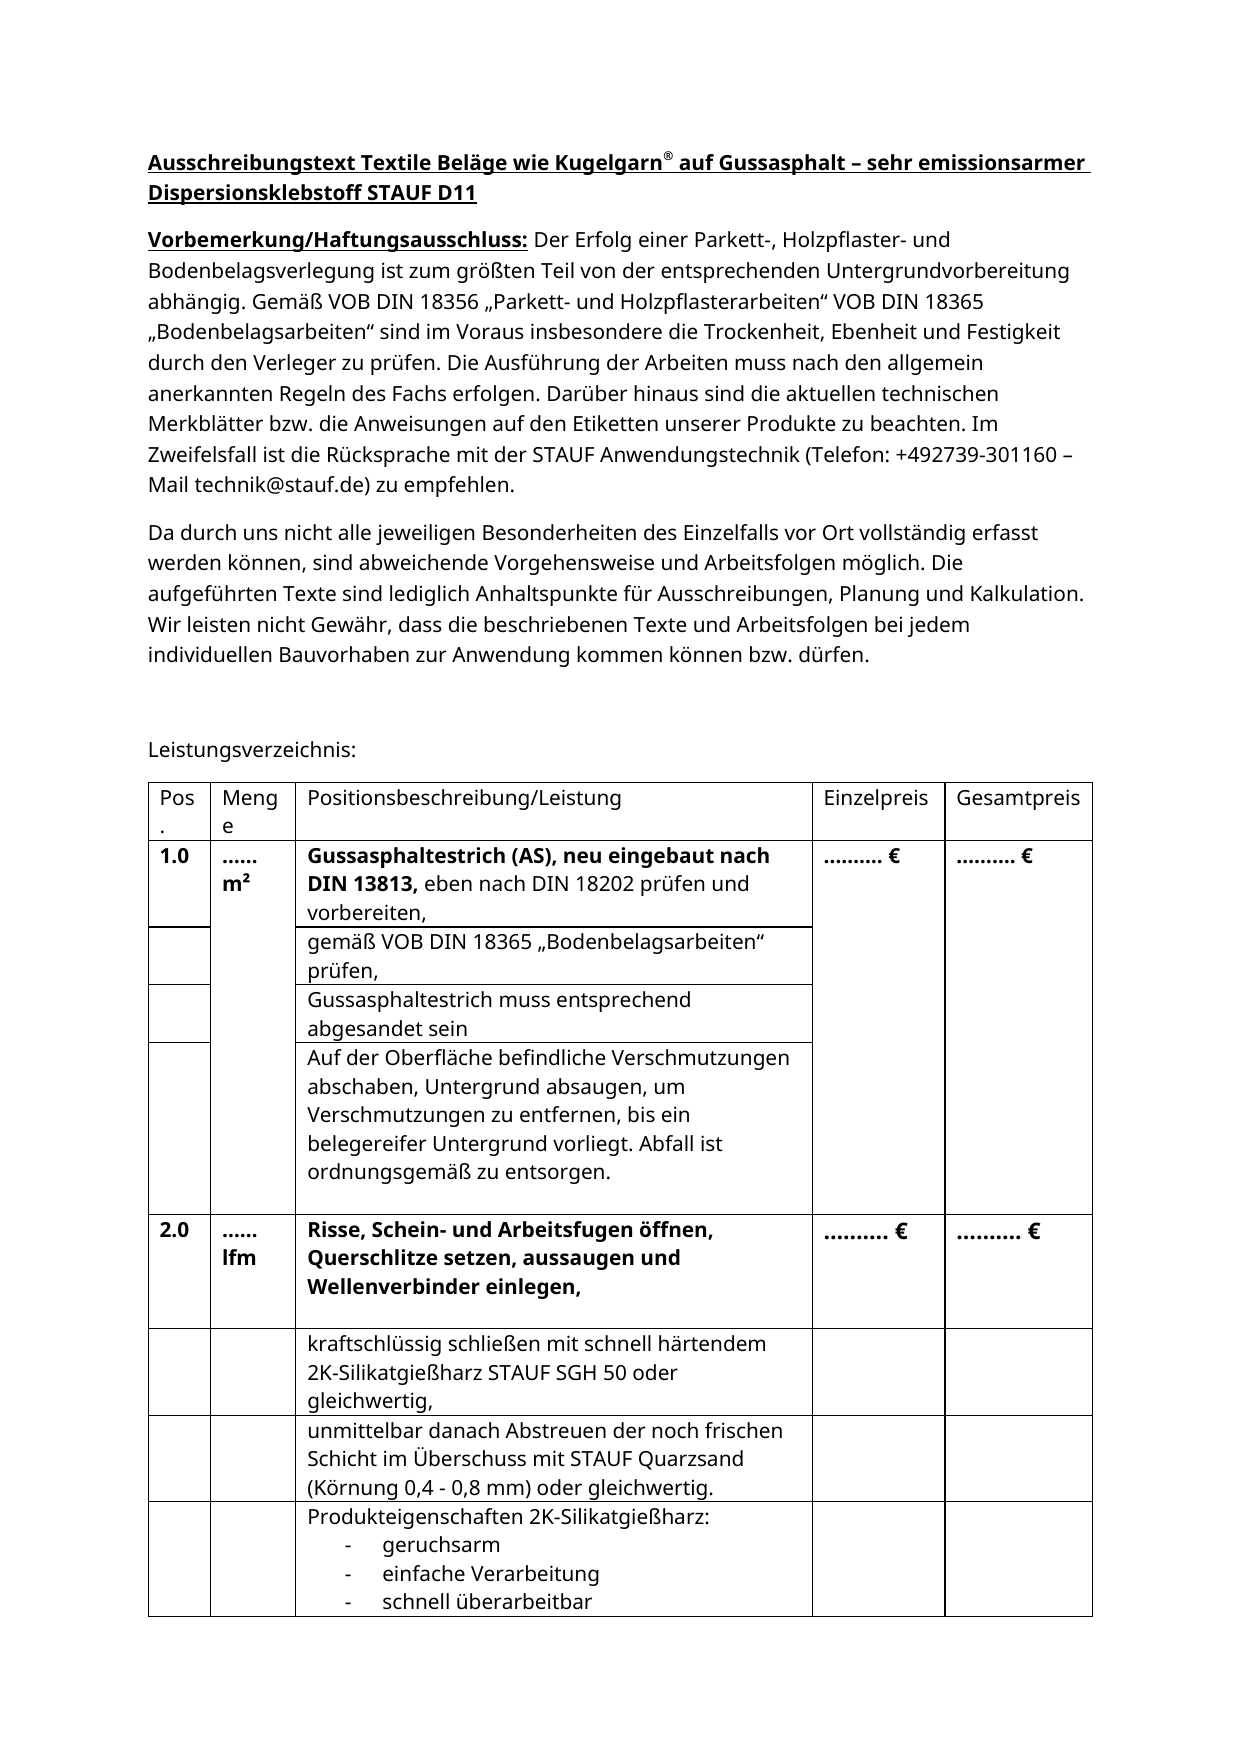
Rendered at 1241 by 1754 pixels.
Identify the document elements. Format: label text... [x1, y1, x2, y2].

table_cell 2.0 [149, 1215, 210, 1328]
table_cell Gussasphaltestrich (AS), neu eingebaut nach DIN 13813, eben nach DIN 18202 prüfen und vorbereiten, [296, 841, 812, 926]
text Ausschreibungstext Textile Beläge wie Kugelgarn® auf Gussasphalt – sehr emissionsarmer Dispersionsklebstoff STAUF D11 [148, 148, 1093, 207]
table_cell [946, 1329, 1092, 1415]
table_cell [813, 1329, 944, 1415]
table_cell unmittelbar danach Abstreuen der noch frischen Schicht im Überschuss mit STAUF Quarzsand (Körnung 0,4 - 0,8 mm) oder gleichwertig. [296, 1416, 812, 1501]
table_cell gemäß VOB DIN 18365 „Bodenbelagsarbeiten“ prüfen, [296, 928, 812, 984]
table_header Pos. [149, 783, 210, 840]
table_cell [296, 1502, 812, 1616]
table_header Einzelpreis [813, 783, 944, 840]
table_cell kraftschlüssig schließen mit schnell härtendem 2K-Silikatgießharz STAUF SGH 50 oder gleichwertig, [296, 1329, 812, 1415]
table_cell [813, 1502, 944, 1616]
table_cell [149, 1502, 210, 1616]
table_header Gesamtpreis [946, 783, 1092, 840]
table_cell …… m² [211, 841, 295, 1214]
table_cell [149, 1416, 210, 1501]
table_cell [149, 1329, 210, 1415]
text Vorbemerkung/Haftungsausschluss: Der Erfolg einer Parkett-, Holzpflaster- und Bodenbelagsverlegung ist zum größten Teil von der entsprechenden Untergrundvorbereitung abhängig. Gemäß VOB DIN 18356 „Parkett- und Holzpflasterarbeiten“ VOB DIN 18365 „Bodenbelagsarbeiten“ sind im Voraus insbesondere die Trockenheit, Ebenheit und Festigkeit durch den Verleger zu prüfen. Die Ausführung der Arbeiten muss nach den allgemein anerkannten Regeln des Fachs erfolgen. Darüber hinaus sind die aktuellen technischen Merkblätter bzw. die Anweisungen auf den Etiketten unserer Produkte zu beachten. Im Zweifelsfall ist die Rücksprache mit der STAUF Anwendungstechnik (Telefon: +492739-301160 – Mail technik@stauf.de) zu empfehlen. [148, 226, 1093, 499]
table_cell Auf der Oberfläche befindliche Verschmutzungen abschaben, Untergrund absaugen, um Verschmutzungen zu entfernen, bis ein belegereifer Untergrund vorliegt. Abfall ist ordnungsgemäß zu entsorgen. [296, 1043, 812, 1214]
table_cell [149, 1043, 210, 1214]
table_cell Gussasphaltestrich muss entsprechend abgesandet sein [296, 985, 812, 1042]
text Da durch uns nicht alle jeweiligen Besonderheiten des Einzelfalls vor Ort vollständig erfasst werden können, sind abweichende Vorgehensweise und Arbeitsfolgen möglich. Die aufgeführten Texte sind lediglich Anhaltspunkte für Ausschreibungen, Planung und Kalkulation. Wir leisten nicht Gewähr, dass die beschriebenen Texte und Arbeitsfolgen bei jedem individuellen Bauvorhaben zur Anwendung kommen können bzw. dürfen. [148, 518, 1093, 669]
table_cell ………. € [813, 841, 944, 1214]
table_cell [946, 1502, 1092, 1616]
table_cell [149, 928, 210, 984]
table_header Menge [211, 783, 295, 840]
table_cell [211, 1329, 295, 1415]
table_cell [149, 985, 210, 1042]
table_cell ………. € [946, 1215, 1092, 1328]
table_header Positionsbeschreibung/Leistung [296, 783, 812, 840]
table_cell [813, 1416, 944, 1501]
table_cell [211, 1416, 295, 1501]
table_cell …… lfm [211, 1215, 295, 1328]
table_cell [211, 1502, 295, 1616]
table_cell [946, 1416, 1092, 1501]
table_cell 1.0 [149, 841, 210, 926]
table_cell ………. € [813, 1215, 944, 1328]
table_cell ………. € [946, 841, 1092, 1214]
text Leistungsverzeichnis: [148, 735, 1093, 763]
table_cell Risse, Schein- und Arbeitsfugen öffnen, Querschlitze setzen, aussaugen und Wellenverbinder einlegen, [296, 1215, 812, 1328]
